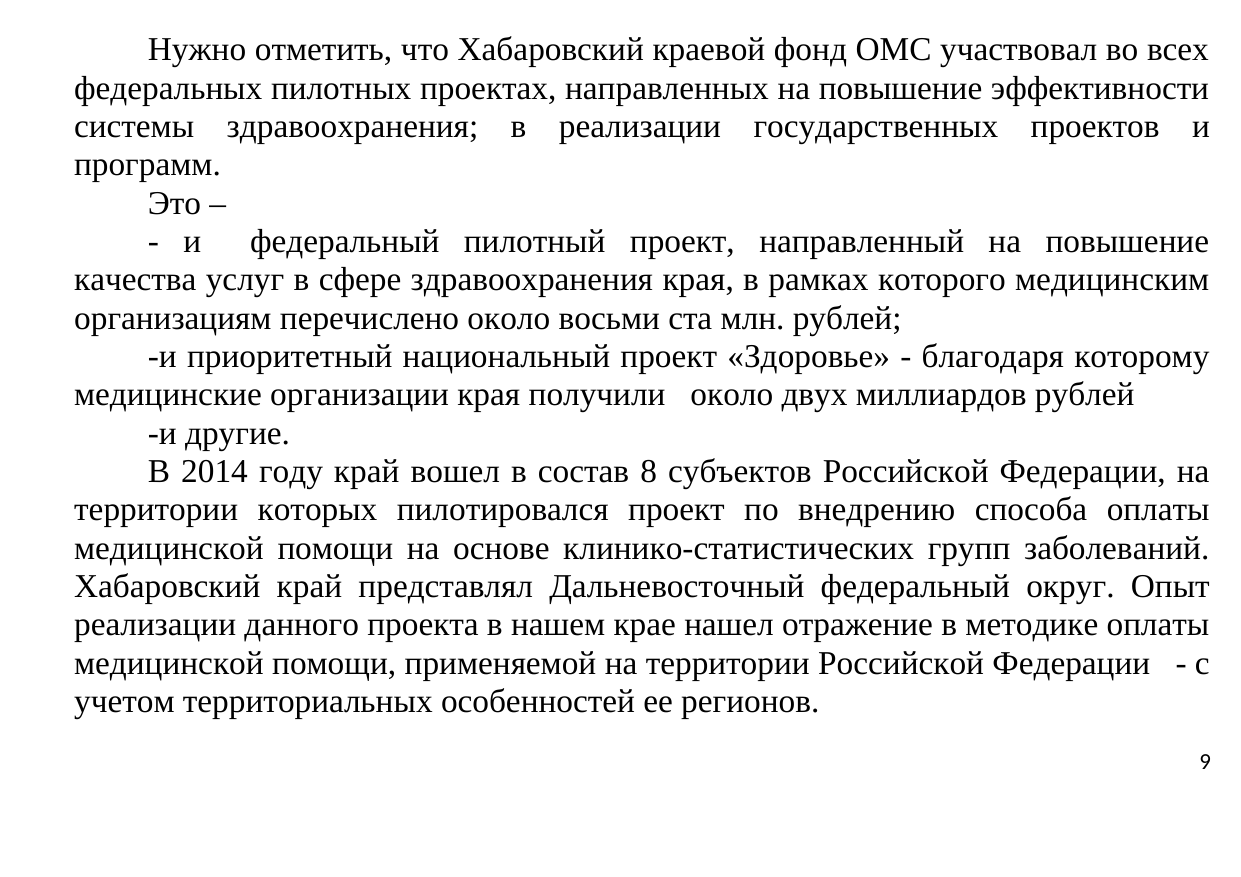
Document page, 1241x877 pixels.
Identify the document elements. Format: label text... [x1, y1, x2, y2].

text В 2014 году край вошел в состав 8 субъектов Российской Федерации, на территории которых пилотировался проект по внедрению способа оплаты медицинской помощи на основе клинико-статистических групп заболеваний. Хабаровский край представлял Дальневосточный федеральный округ. Опыт реализации данного проекта в нашем крае нашел отражение в методике оплаты медицинской помощи, применяемой на территории Российской Федерации - с учетом территориальных особенностей ее регионов. [74, 451, 1211, 719]
text - и федеральный пилотный проект, направленный на повышение качества услуг в сфере здравоохранения края, в рамках которого медицинским организациям перечислено около восьми ста млн. рублей; [74, 221, 1211, 336]
text -и другие. [74, 413, 1211, 451]
text Нужно отметить, что Хабаровский краевой фонд ОМС участвовал во всех федеральных пилотных проектах, направленных на повышение эффективности системы здравоохранения; в реализации государственных проектов и программ. [74, 29, 1211, 183]
text -и приоритетный национальный проект «Здоровье» - благодаря которому медицинские организации края получили около двух миллиардов рублей [74, 336, 1211, 413]
text Это – [74, 183, 1211, 221]
